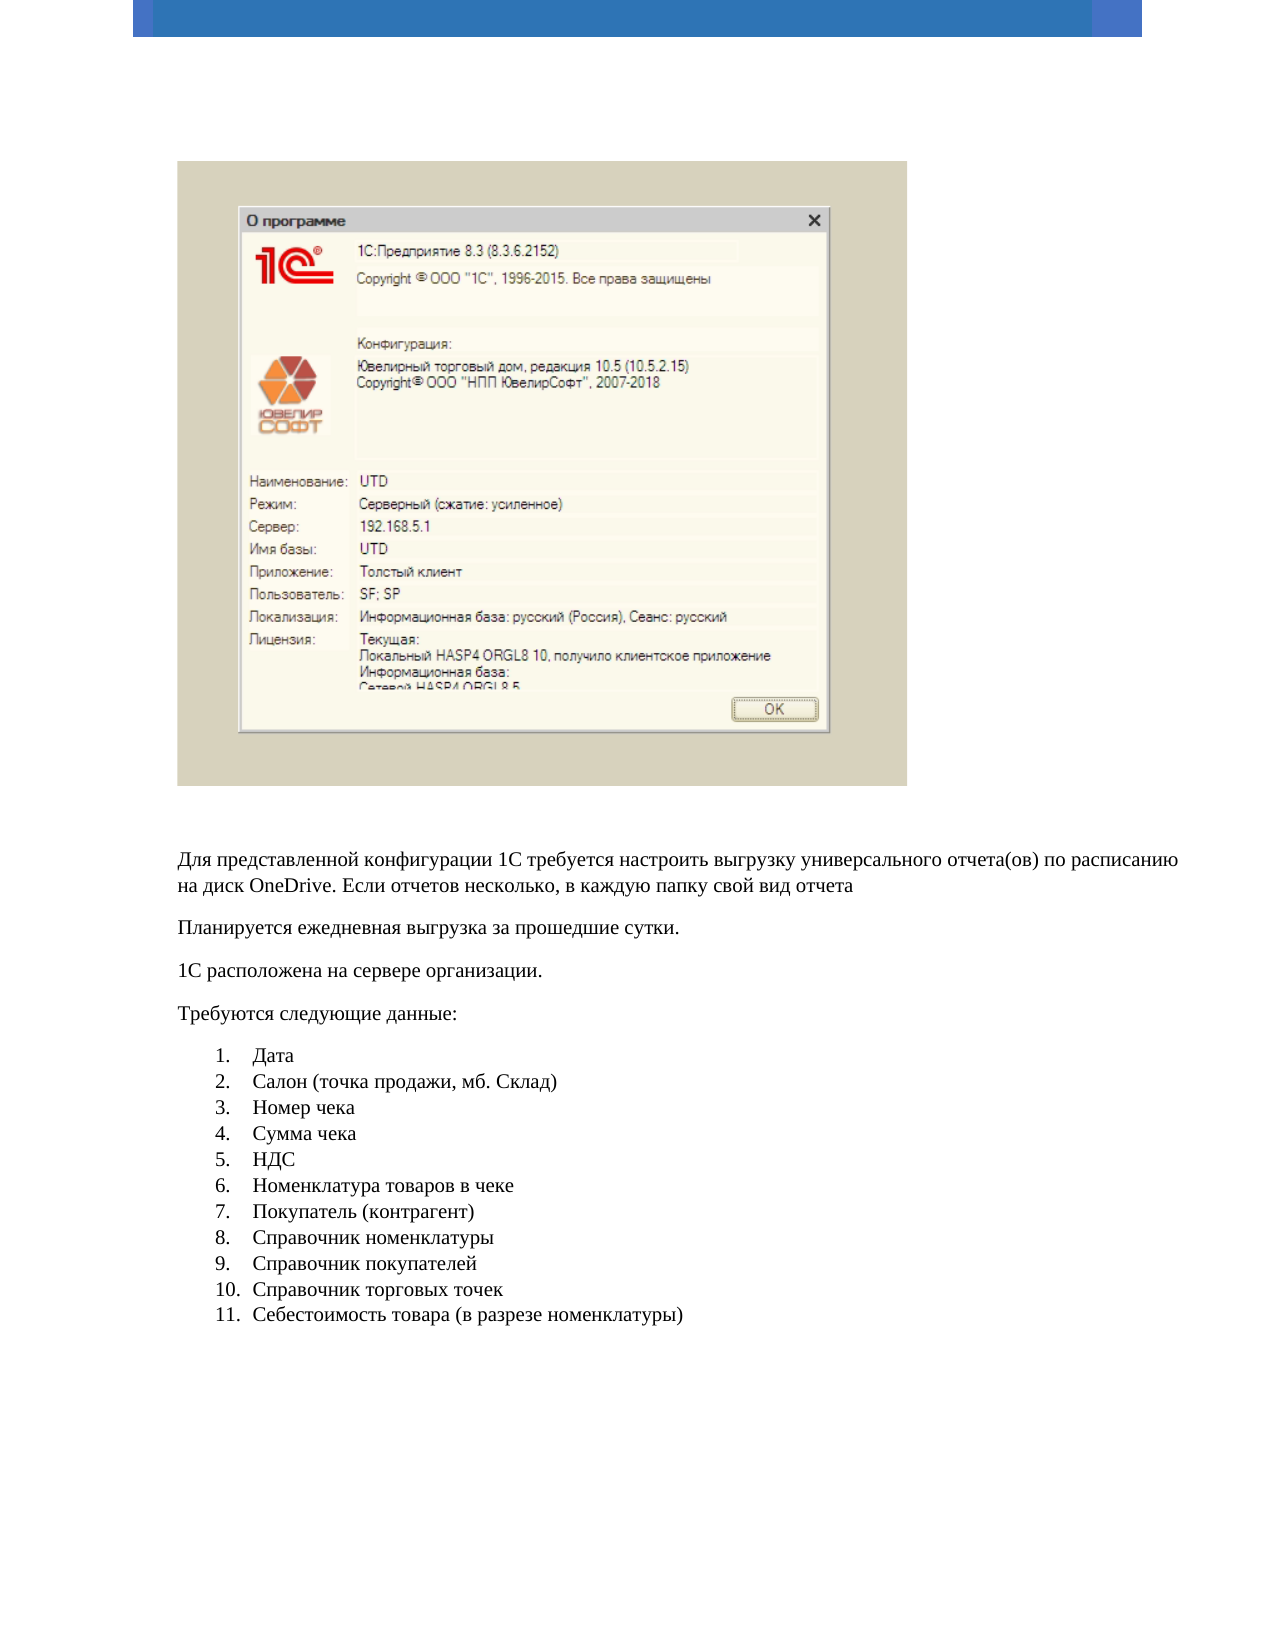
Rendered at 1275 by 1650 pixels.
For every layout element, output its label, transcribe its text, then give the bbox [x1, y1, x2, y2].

list Покупатель (контрагент) [215, 1199, 1186, 1223]
list Номенклатура товаров в чеке [215, 1173, 1186, 1197]
list Номер чека [215, 1095, 1186, 1119]
list Себестоимость товара (в разрезе номенклатуры) [215, 1302, 1186, 1326]
picture [177, 161, 908, 786]
list Салон (точка продажи, мб. Склад) [215, 1069, 1186, 1093]
list Дата [215, 1043, 1186, 1067]
text 1С расположена на сервере организации. [177, 958, 1186, 982]
list Справочник покупателей [215, 1251, 1186, 1274]
list НДС [215, 1147, 1186, 1171]
text Требуются следующие данные: [177, 1000, 1186, 1024]
text Планируется ежедневная выгрузка за прошедшие сутки. [177, 915, 1186, 939]
text Для представленной конфигурации 1С требуется настроить выгрузку универсального отчета(ов) по расписанию на диск OneDrive. Если отчетов несколько, в каждую папку свой вид отчета [177, 847, 1186, 897]
list Справочник номенклатуры [215, 1224, 1186, 1249]
list Справочник торговых точек [215, 1276, 1186, 1301]
list Сумма чека [215, 1121, 1186, 1145]
